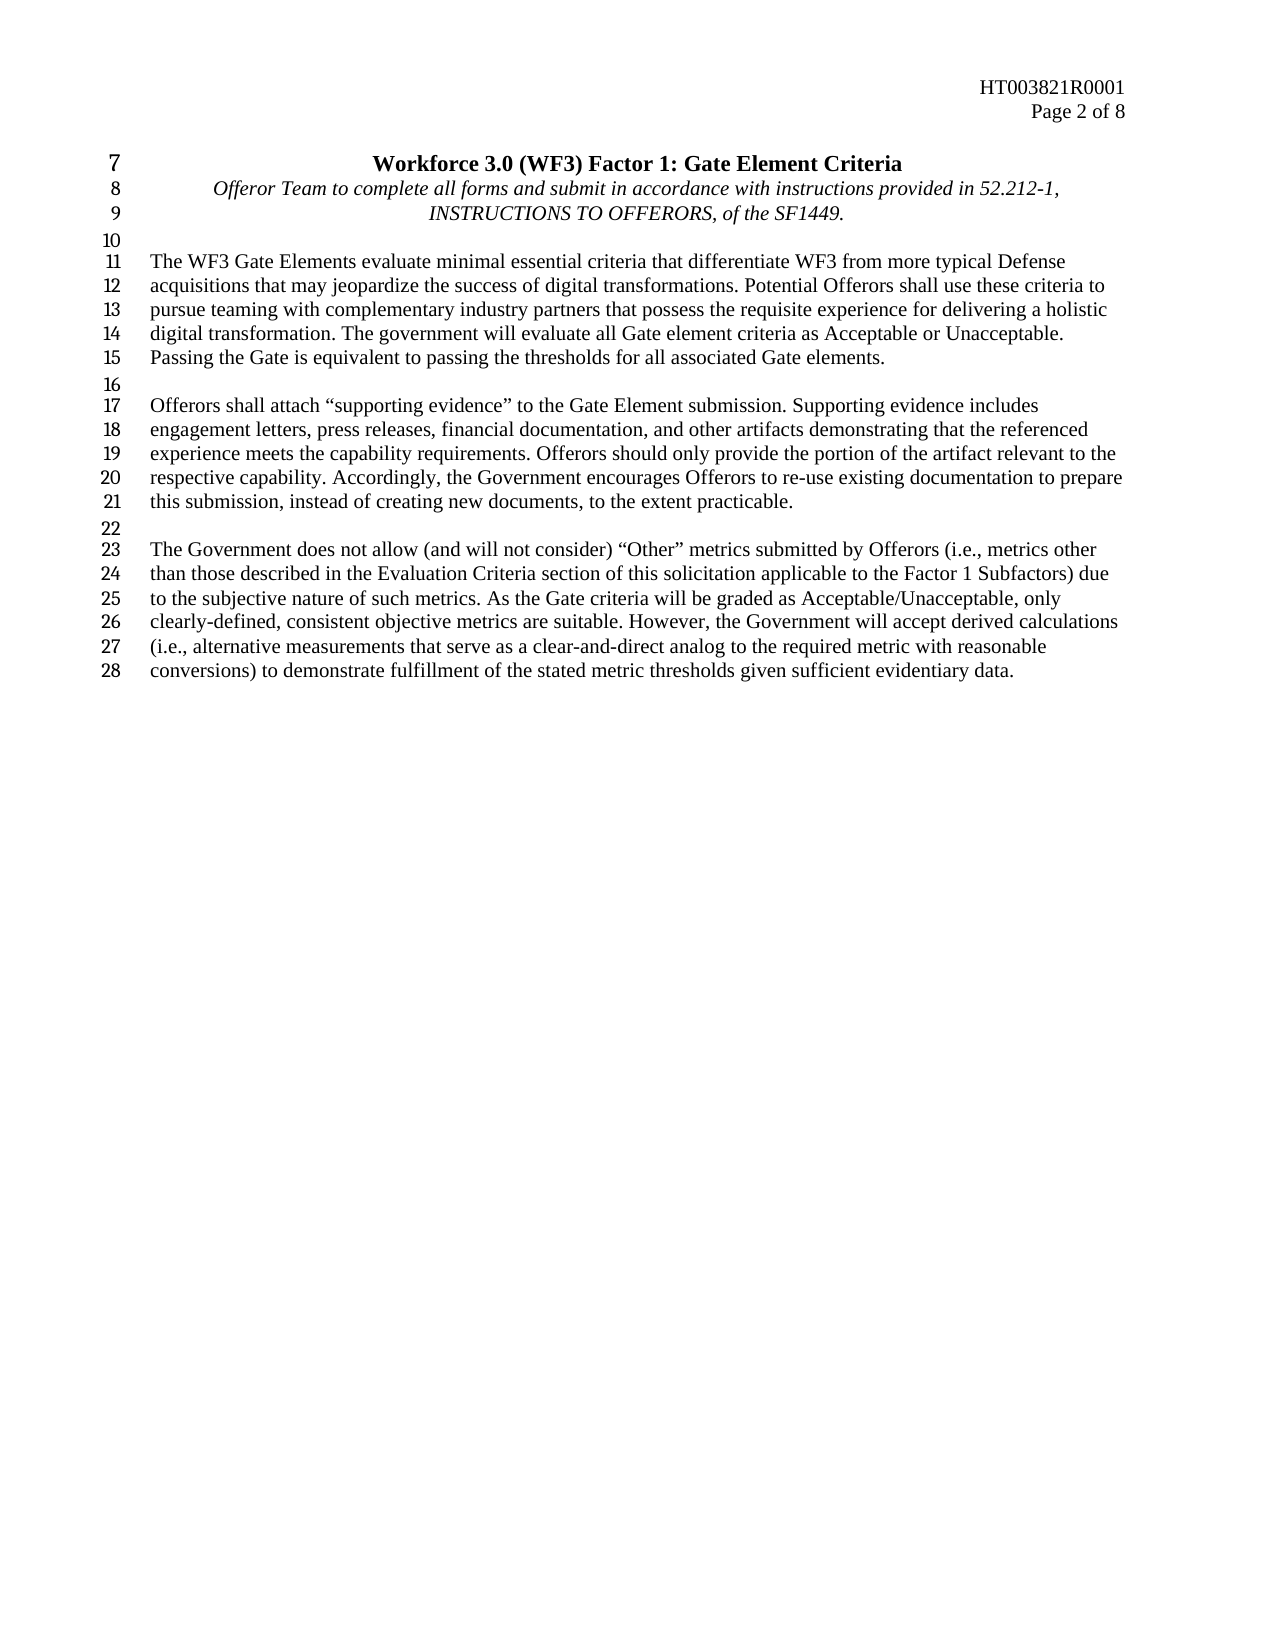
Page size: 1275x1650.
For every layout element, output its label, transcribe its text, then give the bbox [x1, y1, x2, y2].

text Offeror Team to complete all forms and submit in accordance with instructions provided in 52.212-1, INSTRUCTIONS TO OFFERORS, of the SF1449. [150, 176, 1125, 224]
text Offerors shall attach “supporting evidence” to the Gate Element submission. Supporting evidence includes engagement letters, press releases, financial documentation, and other artifacts demonstrating that the referenced experience meets the capability requirements. Offerors should only provide the portion of the artifact relevant to the respective capability. Accordingly, the Government encourages Offerors to re-use existing documentation to prepare this submission, instead of creating new documents, to the extent practicable. [150, 393, 1125, 513]
text Workforce 3.0 (WF3) Factor 1: Gate Element Criteria [150, 150, 1125, 176]
text The Government does not allow (and will not consider) “Other” metrics submitted by Offerors (i.e., metrics other than those described in the Evaluation Criteria section of this solicitation applicable to the Factor 1 Subfactors) due to the subjective nature of such metrics. As the Gate criteria will be graded as Acceptable/Unacceptable, only clearly-defined, consistent objective metrics are suitable. However, the Government will accept derived calculations (i.e., alternative measurements that serve as a clear-and-direct analog to the required metric with reasonable conversions) to demonstrate fulfillment of the stated metric thresholds given sufficient evidentiary data. [150, 537, 1125, 682]
text The WF3 Gate Elements evaluate minimal essential criteria that differentiate WF3 from more typical Defense acquisitions that may jeopardize the success of digital transformations. Potential Offerors shall use these criteria to pursue teaming with complementary industry partners that possess the requisite experience for delivering a holistic digital transformation. The government will evaluate all Gate element criteria as Acceptable or Unacceptable. Passing the Gate is equivalent to passing the thresholds for all associated Gate elements. [150, 248, 1125, 369]
